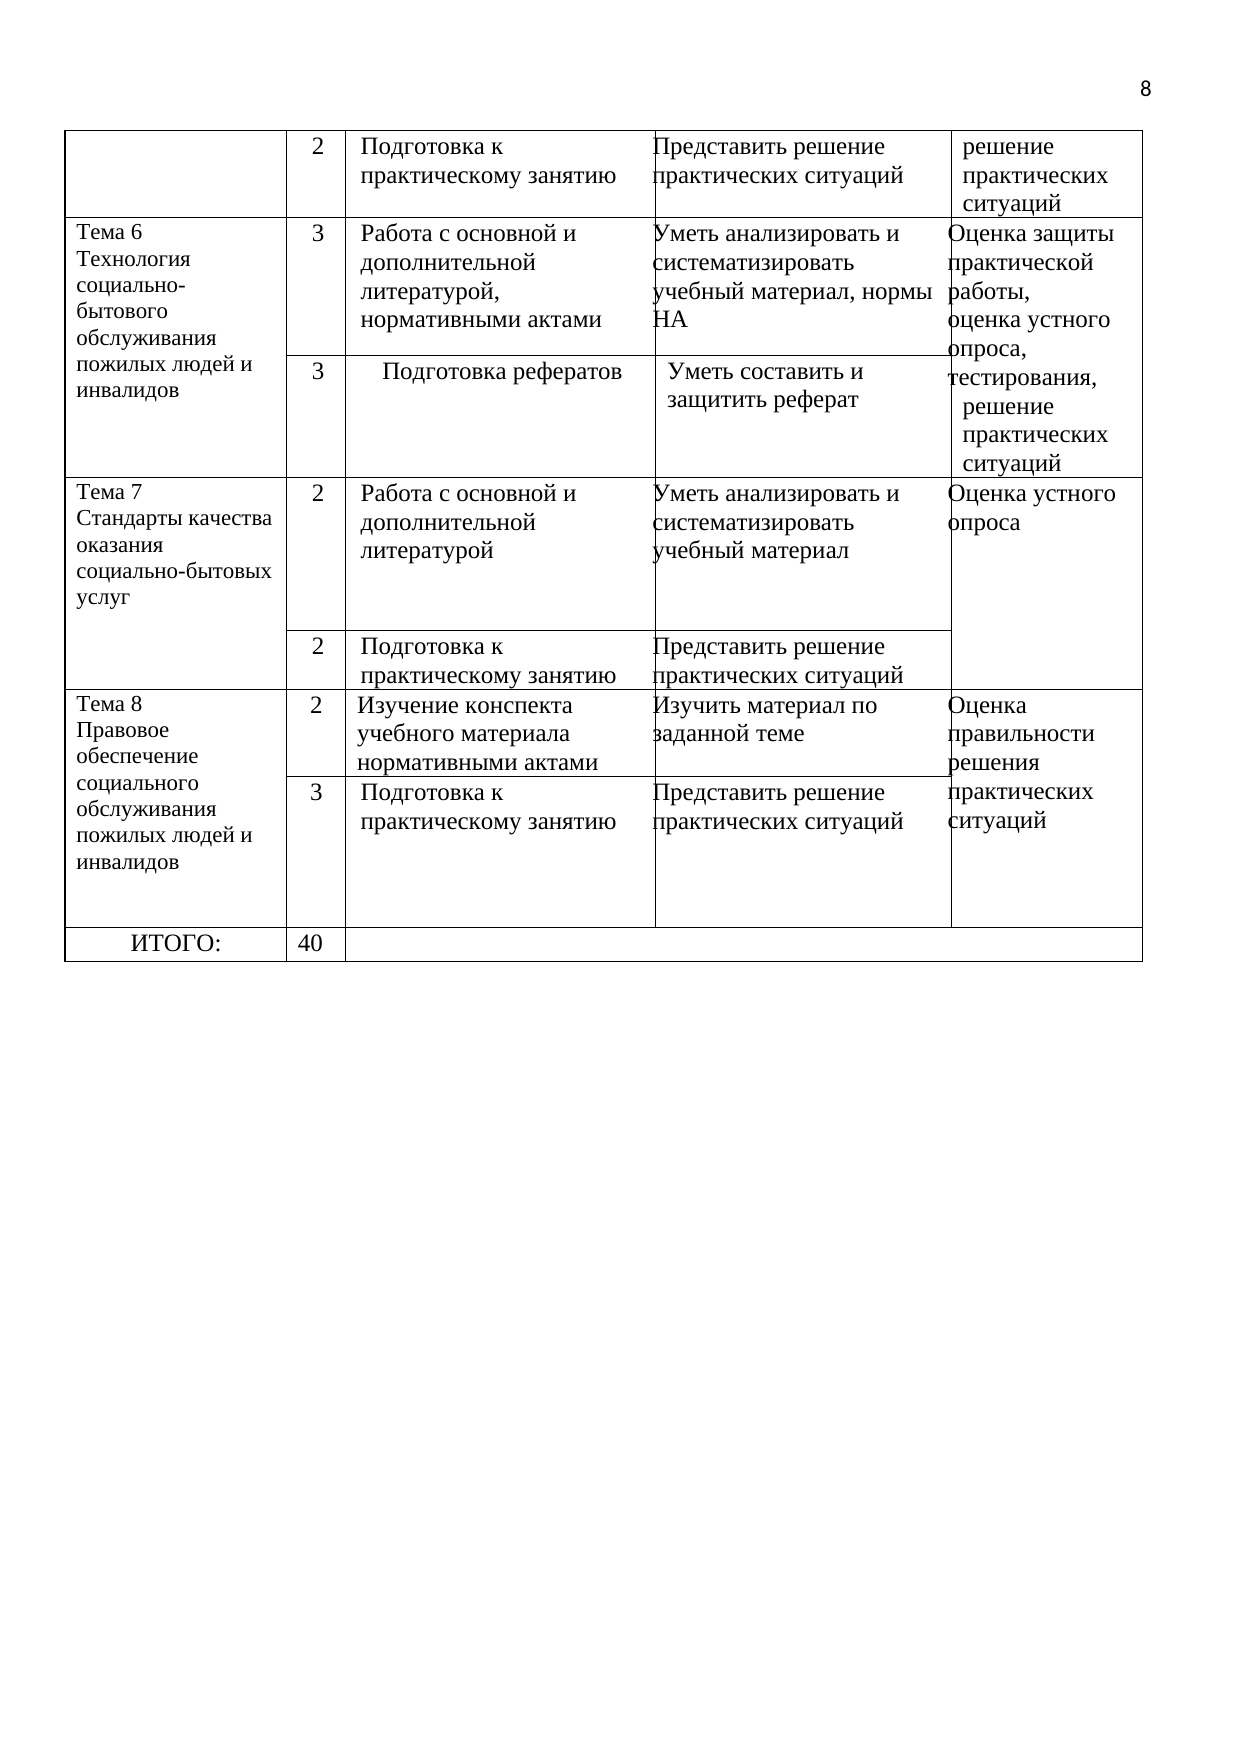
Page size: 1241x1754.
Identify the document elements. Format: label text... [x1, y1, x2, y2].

table_cell 2 [287, 131, 345, 217]
table_cell решение практических ситуаций [952, 131, 1142, 217]
table_cell Тема 7 Стандарты качества оказания социально-бытовых услуг [66, 478, 286, 689]
table_cell [346, 928, 1142, 961]
table_cell Подготовка к практическому занятию [346, 777, 655, 927]
table_cell Представить решение практических ситуаций [656, 631, 951, 689]
table_cell 3 [287, 218, 345, 355]
table_cell Работа с основной и дополнительной литературой [346, 478, 655, 630]
table_cell 3 [287, 777, 345, 927]
table_cell Тема 6 Технология социально-бытового обслуживания пожилых людей и инвалидов [66, 218, 286, 477]
table_cell ИТОГО: [66, 928, 286, 961]
table_cell Уметь анализировать и систематизировать учебный материал [656, 478, 951, 630]
table_cell Подготовка к практическому занятию [346, 131, 655, 217]
table_cell Тема 8 Правовое обеспечение социального обслуживания пожилых людей и инвалидов [66, 690, 286, 927]
table_cell Подготовка рефератов [346, 356, 655, 477]
table_cell 40 [287, 928, 345, 961]
table_cell Оценка защиты практической работы, оценка устного опроса, тестирования, решение практических ситуаций [952, 218, 1142, 477]
table_cell Представить решение практических ситуаций [656, 777, 951, 927]
table_cell Уметь анализировать и систематизировать учебный материал, нормы НА [656, 218, 951, 355]
table_cell Уметь составить и защитить реферат [656, 356, 951, 477]
table_cell 2 [287, 478, 345, 630]
table_cell Оценка устного опроса [952, 478, 1142, 689]
table_cell 2 [287, 690, 345, 776]
table_cell Подготовка к практическому занятию [346, 631, 655, 689]
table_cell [66, 131, 286, 217]
table_cell 2 [287, 631, 345, 689]
table_cell Работа с основной и дополнительной литературой, нормативными актами [346, 218, 655, 355]
table_cell Изучение конспекта учебного материала нормативными актами [346, 690, 655, 776]
table_cell Изучить материал по заданной теме [656, 690, 951, 776]
table_cell 3 [287, 356, 345, 477]
table_cell Представить решение практических ситуаций [656, 131, 951, 217]
table_cell Оценка правильности решения практических ситуаций [952, 690, 1142, 927]
